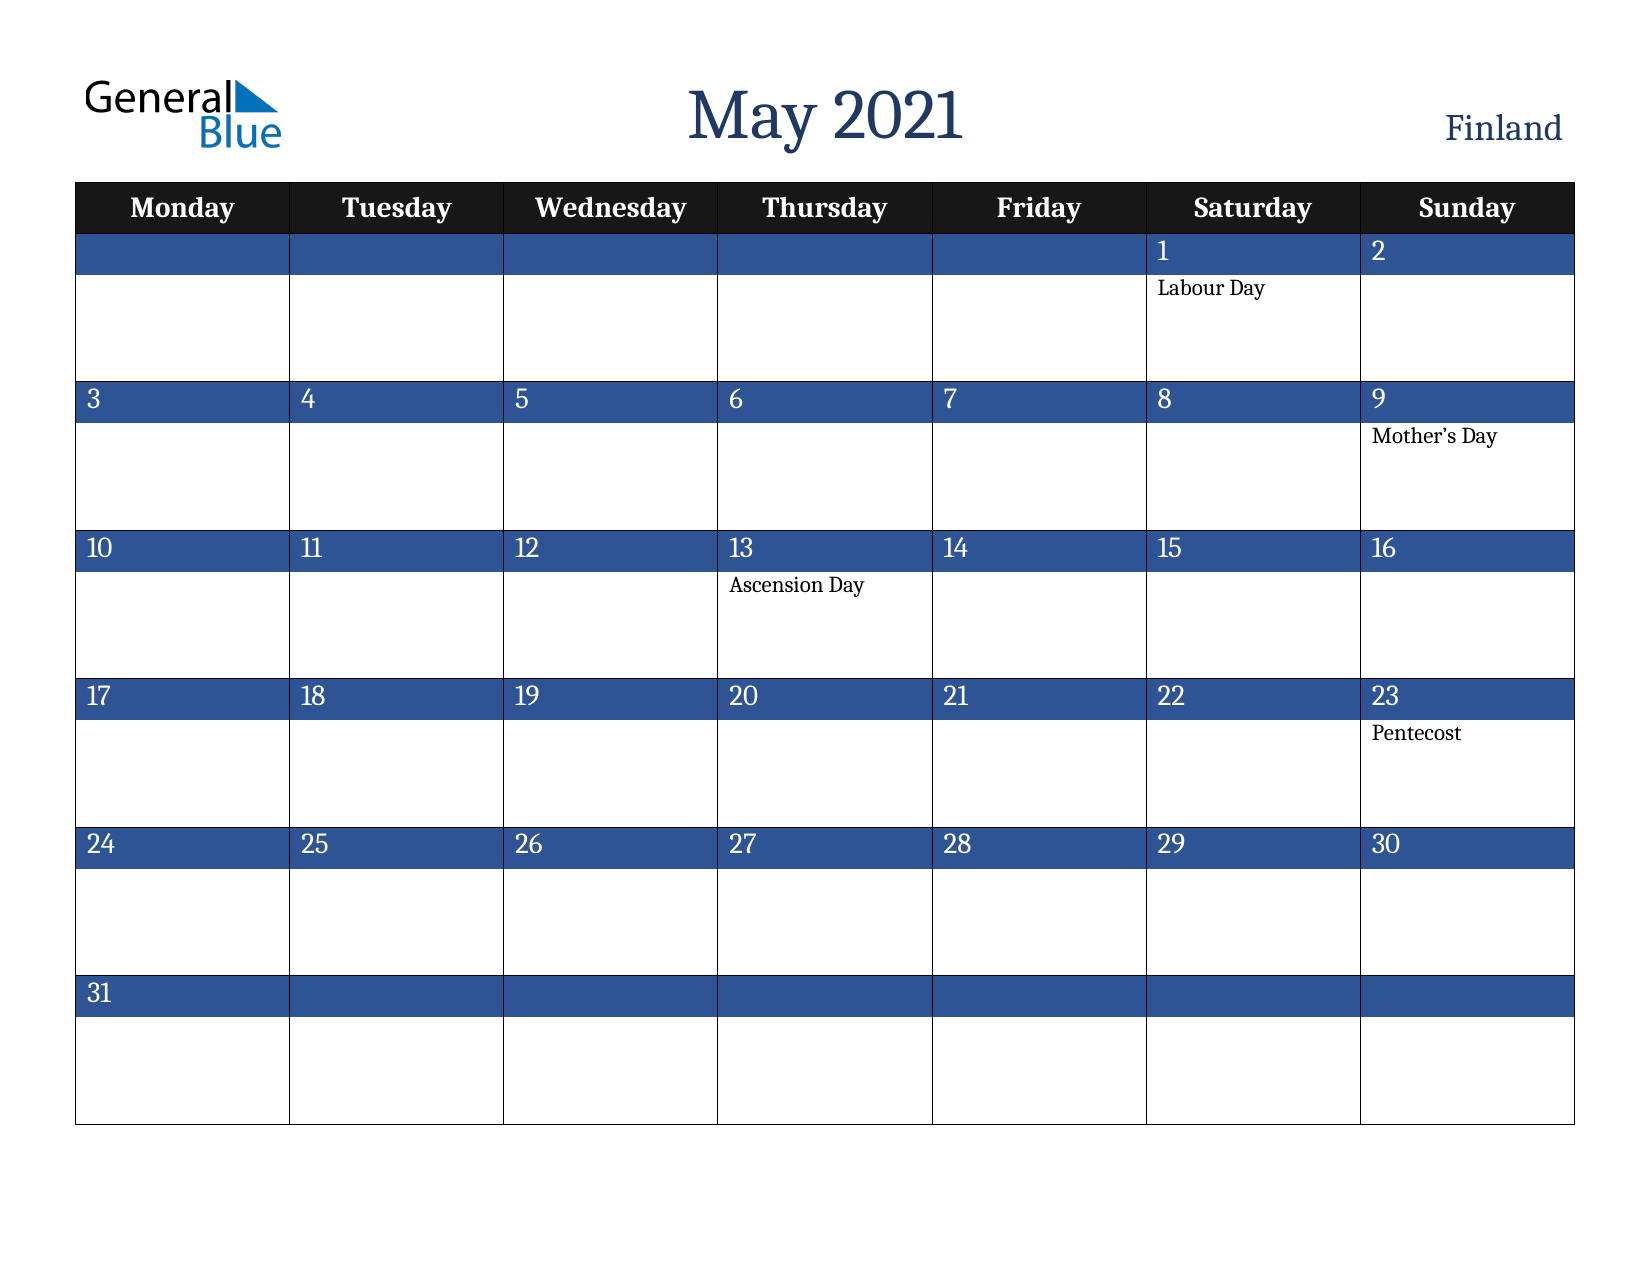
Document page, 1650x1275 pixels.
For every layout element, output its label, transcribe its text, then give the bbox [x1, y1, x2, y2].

table_cell [933, 234, 1146, 275]
table_cell [718, 234, 932, 275]
table_cell [1361, 869, 1574, 975]
table_cell [1361, 976, 1574, 1017]
table_cell [933, 275, 1146, 381]
table_cell [718, 976, 932, 1017]
table_cell [290, 275, 503, 381]
table_cell [933, 869, 1146, 975]
table_cell 14 [933, 531, 1146, 572]
table_cell 30 [1361, 828, 1574, 869]
table_cell [76, 869, 289, 975]
table_cell [76, 275, 289, 381]
table_cell [76, 423, 289, 530]
table_cell [1147, 869, 1360, 975]
table_cell 11 [290, 531, 503, 572]
table_cell [504, 1017, 717, 1123]
table_cell [76, 572, 289, 678]
table_cell 3 [76, 382, 289, 423]
table_header [76, 75, 503, 182]
table_cell [1147, 423, 1360, 530]
table_cell Labour Day [1147, 275, 1360, 381]
table_cell [290, 572, 503, 678]
table_cell Ascension Day [718, 572, 932, 678]
table_cell 10 [76, 531, 289, 572]
table_cell Friday [933, 183, 1146, 233]
table_cell 9 [1361, 382, 1574, 423]
table_cell [1361, 1017, 1574, 1123]
table_cell [933, 572, 1146, 678]
table_cell 4 [290, 382, 503, 423]
table_cell Thursday [718, 183, 932, 233]
table_cell 20 [718, 679, 932, 720]
table_cell [1147, 976, 1360, 1017]
table_cell Monday [76, 183, 289, 233]
table_cell 6 [718, 382, 932, 423]
table_cell [933, 1017, 1146, 1123]
table_cell 7 [933, 382, 1146, 423]
table_cell [290, 423, 503, 530]
table_cell [1147, 720, 1360, 827]
table_cell [1147, 1017, 1360, 1123]
table_cell 27 [718, 828, 932, 869]
table_cell [290, 1017, 503, 1123]
table_cell [718, 1017, 932, 1123]
table_cell [718, 720, 932, 827]
table_cell Mother’s Day [1361, 423, 1574, 530]
table_cell [504, 275, 717, 381]
table_cell [718, 275, 932, 381]
table_cell 28 [933, 828, 1146, 869]
table_cell 23 [1361, 679, 1574, 720]
table_cell 29 [1147, 828, 1360, 869]
table_cell Saturday [1147, 183, 1360, 233]
table_cell [933, 976, 1146, 1017]
table_cell [290, 869, 503, 975]
table_cell 8 [1147, 382, 1360, 423]
table_cell [718, 423, 932, 530]
table_cell [504, 572, 717, 678]
picture [86, 80, 281, 148]
table_cell [76, 1017, 289, 1123]
table_cell Sunday [1361, 183, 1574, 233]
table_header May 2021 [504, 75, 1146, 182]
table_cell [718, 869, 932, 975]
table_cell [504, 869, 717, 975]
table_cell [504, 720, 717, 827]
table_cell 15 [1147, 531, 1360, 572]
table_cell 1 [1147, 234, 1360, 275]
table_cell [76, 234, 289, 275]
table_cell 2 [1361, 234, 1574, 275]
table_cell 19 [504, 679, 717, 720]
table_cell 16 [1361, 531, 1574, 572]
table_cell 18 [290, 679, 503, 720]
table_cell Wednesday [504, 183, 717, 233]
table_cell [290, 234, 503, 275]
table_cell [504, 976, 717, 1017]
table_cell 12 [504, 531, 717, 572]
table_cell 25 [290, 828, 503, 869]
table_cell 26 [504, 828, 717, 869]
table_cell Pentecost [1361, 720, 1574, 827]
table_cell [933, 720, 1146, 827]
table_cell 22 [1147, 679, 1360, 720]
table_cell [1147, 572, 1360, 678]
table_cell 17 [76, 679, 289, 720]
table_cell [1361, 275, 1574, 381]
table_cell 5 [504, 382, 717, 423]
table_cell 31 [76, 976, 289, 1017]
table_header Finland [1146, 75, 1574, 182]
table_cell [290, 976, 503, 1017]
table_cell 24 [76, 828, 289, 869]
table_cell 21 [933, 679, 1146, 720]
table_cell [504, 234, 717, 275]
table_cell Tuesday [290, 183, 503, 233]
table_cell [290, 720, 503, 827]
table_cell [933, 423, 1146, 530]
table_cell [504, 423, 717, 530]
table_cell [76, 720, 289, 827]
table_cell [1361, 572, 1574, 678]
table_cell 13 [718, 531, 932, 572]
